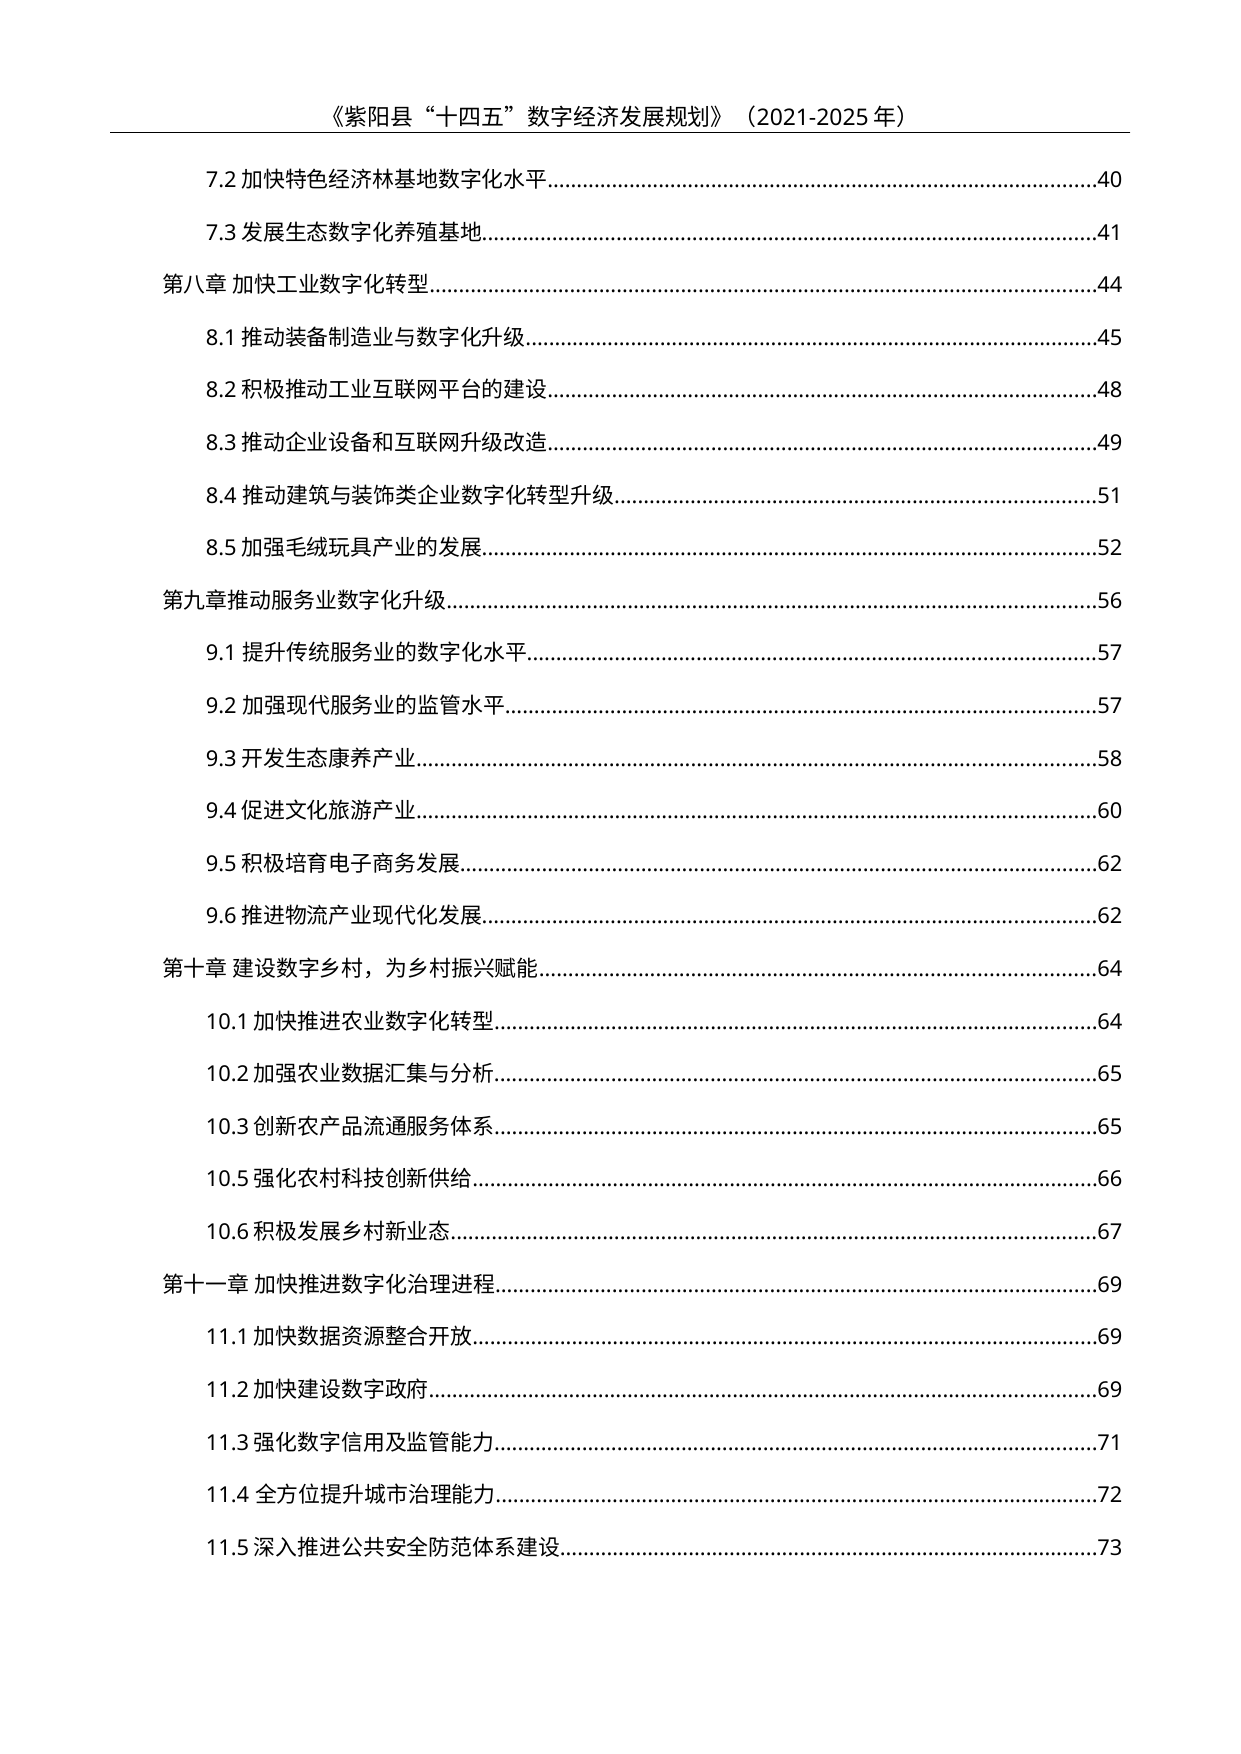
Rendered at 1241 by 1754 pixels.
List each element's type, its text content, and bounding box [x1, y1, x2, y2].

text 11.5深入推进公共安全防范体系建设 73 [206, 1530, 1122, 1561]
text 9.5积极培育电子商务发展 62 [206, 846, 1122, 878]
text 第十一章 加快推进数字化治理进程 69 [162, 1267, 1122, 1298]
text 8.5加强毛绒玩具产业的发展 52 [206, 530, 1122, 562]
text 11.4 全方位提升城市治理能力 72 [206, 1477, 1122, 1509]
text 8.3推动企业设备和互联网升级改造 49 [206, 425, 1122, 457]
text 8.2积极推动工业互联网平台的建设 48 [206, 372, 1122, 404]
text 第十章 建设数字乡村，为乡村振兴赋能 64 [162, 951, 1122, 983]
text 第八章 加快工业数字化转型 44 [162, 267, 1122, 299]
text 第九章推动服务业数字化升级 56 [162, 583, 1122, 614]
text 9.6推进物流产业现代化发展 62 [206, 898, 1122, 930]
text 7.2加快特色经济林基地数字化水平 40 [206, 162, 1122, 194]
text 9.2 加强现代服务业的监管水平 57 [206, 688, 1122, 720]
text 9.1 提升传统服务业的数字化水平 57 [206, 635, 1122, 667]
text 9.3开发生态康养产业 58 [206, 741, 1122, 772]
text 9.4促进文化旅游产业 60 [206, 793, 1122, 825]
text 7.3发展生态数字化养殖基地 41 [206, 214, 1122, 246]
text 8.1推动装备制造业与数字化升级 45 [206, 320, 1122, 352]
text 11.1加快数据资源整合开放 69 [206, 1319, 1122, 1351]
text 10.2加强农业数据汇集与分析 65 [206, 1056, 1122, 1088]
text 10.6积极发展乡村新业态 67 [206, 1214, 1122, 1246]
text 10.3创新农产品流通服务体系 65 [206, 1109, 1122, 1141]
text 10.1加快推进农业数字化转型 64 [206, 1004, 1122, 1035]
text 11.2加快建设数字政府 69 [206, 1372, 1122, 1404]
text 8.4 推动建筑与装饰类企业数字化转型升级 51 [206, 478, 1122, 509]
text 11.3强化数字信用及监管能力 71 [206, 1424, 1122, 1456]
text 10.5强化农村科技创新供给 66 [206, 1161, 1122, 1193]
